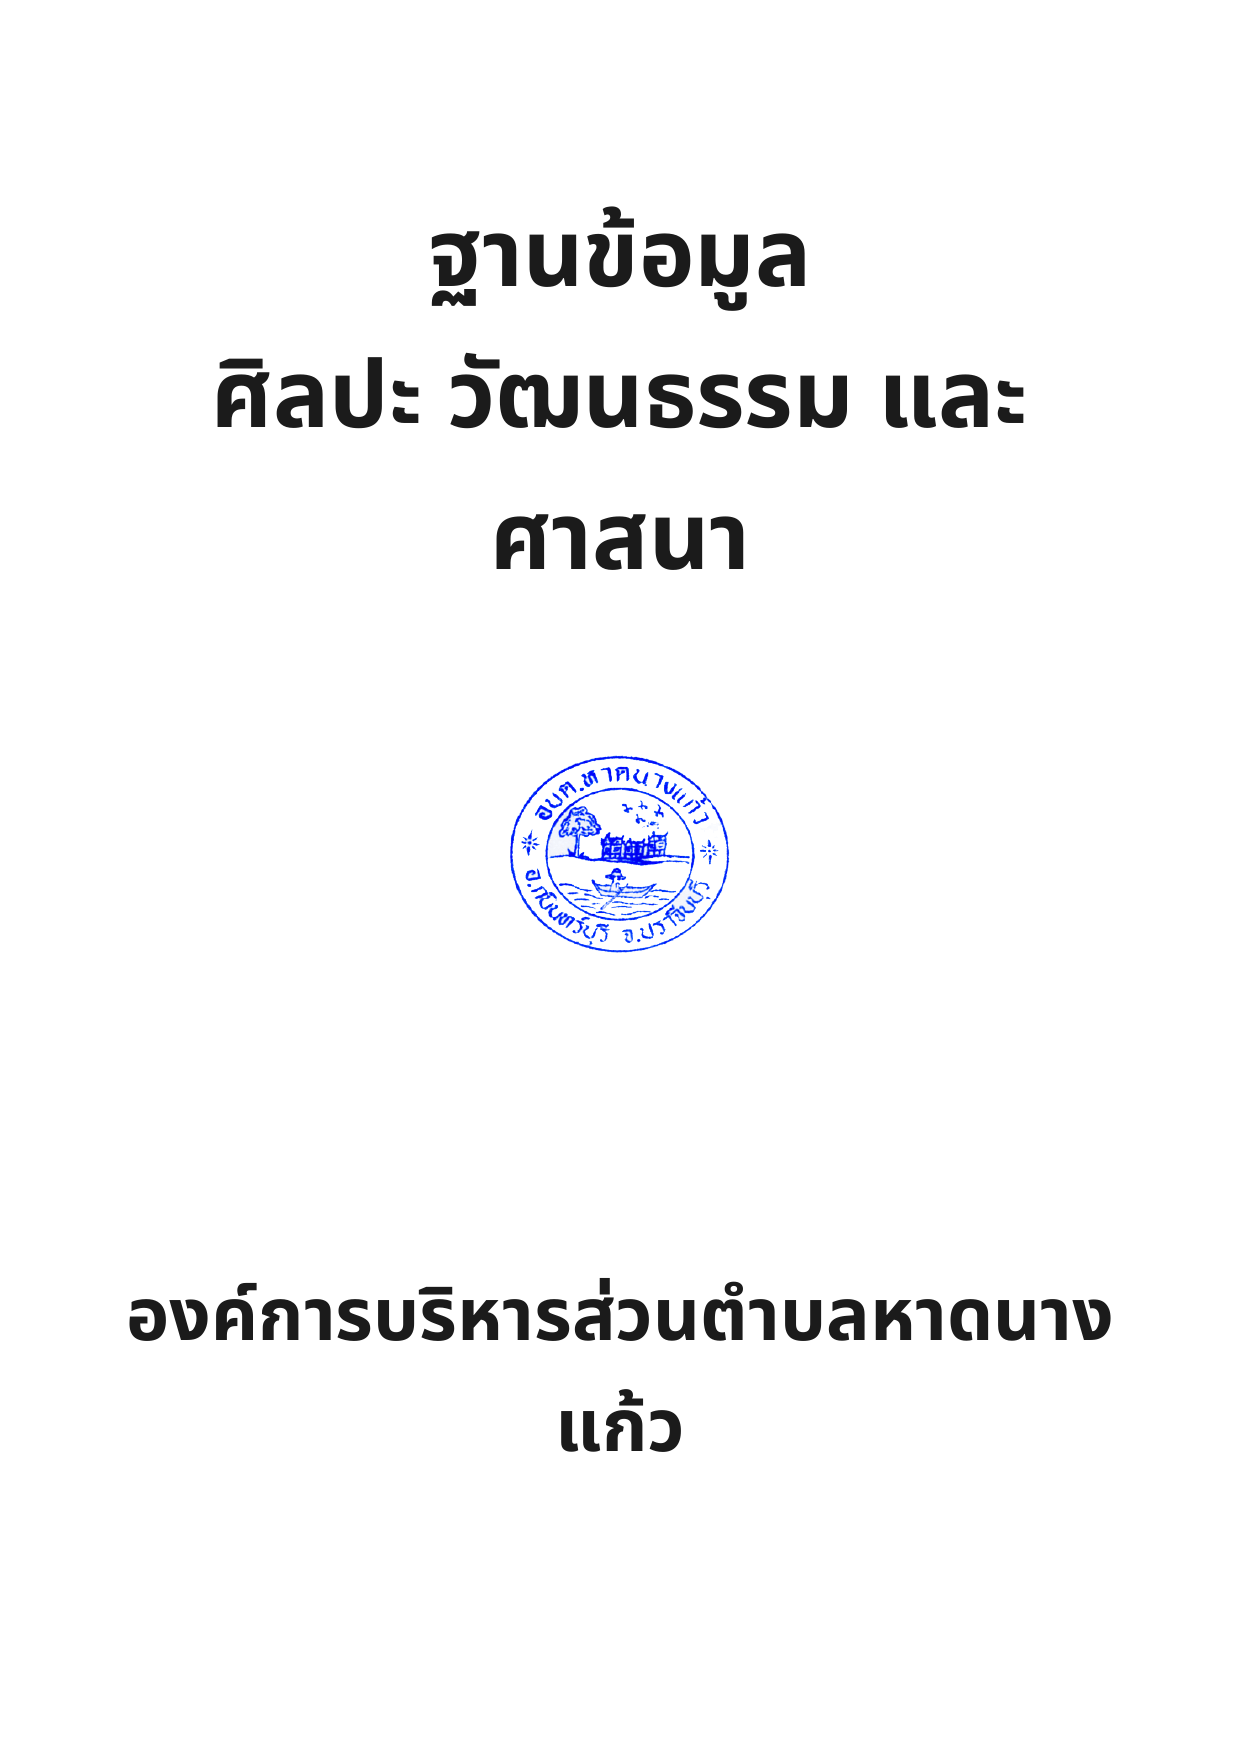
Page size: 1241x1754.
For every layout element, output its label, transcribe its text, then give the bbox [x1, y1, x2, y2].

text ศิลปะ วัฒนธรรม และศาสนา [118, 328, 1122, 612]
text ฐานข้อมูล [118, 187, 1122, 328]
picture [501, 745, 738, 960]
text องค์การบริหารส่วนตำบลหาดนางแก้ว [118, 1263, 1122, 1484]
